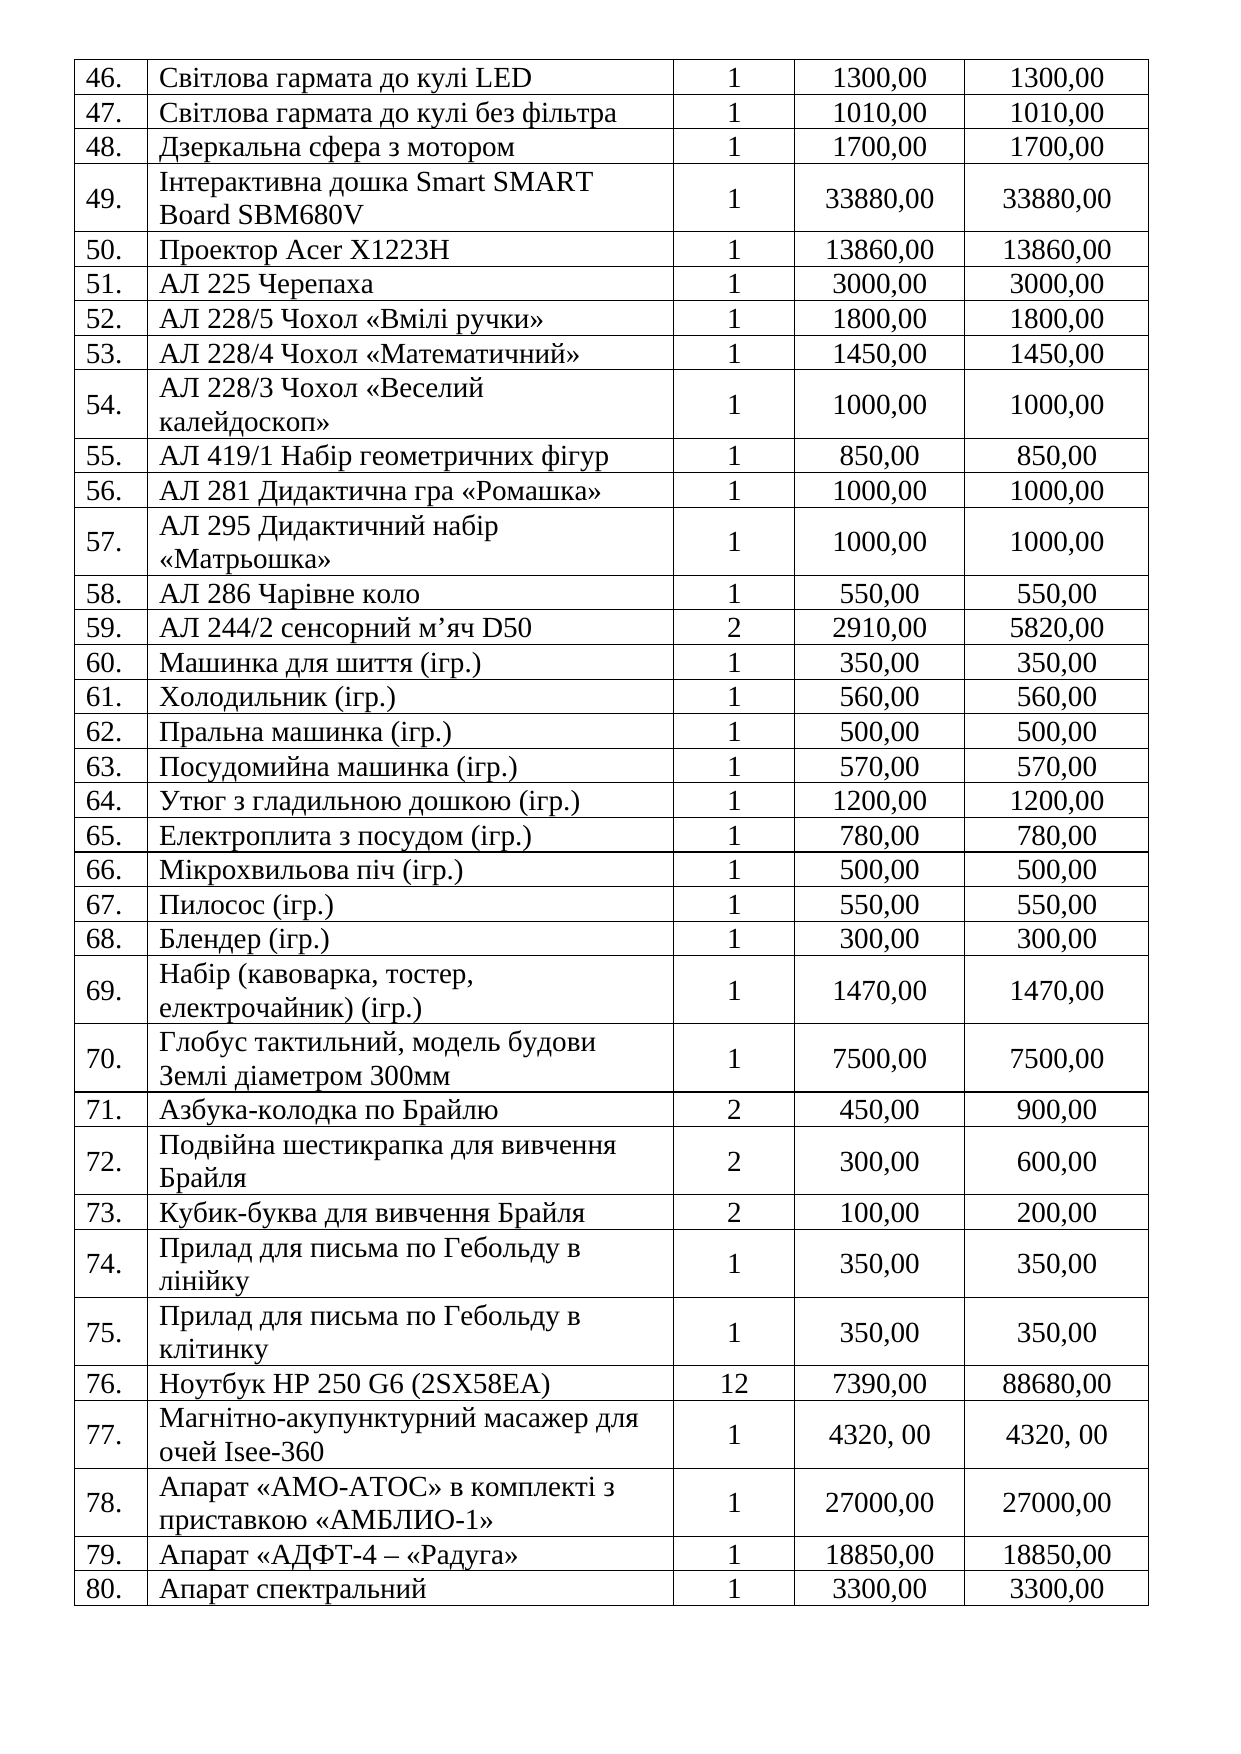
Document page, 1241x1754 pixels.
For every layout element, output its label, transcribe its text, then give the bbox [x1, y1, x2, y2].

table_cell [75, 301, 147, 335]
table_cell [75, 232, 147, 266]
table_cell 7500,00 [965, 1024, 1148, 1091]
table_cell 560,00 [965, 680, 1148, 713]
table_cell [75, 1195, 147, 1229]
table_cell 4320, 00 [795, 1401, 964, 1468]
table_cell 850,00 [795, 439, 964, 472]
table_cell 1 [674, 1571, 794, 1605]
table_cell 3300,00 [965, 1571, 1148, 1605]
table_cell АЛ 228/3 Чохол «Веселий калейдоскоп» [148, 370, 673, 437]
table_cell [75, 610, 147, 644]
table_cell 350,00 [965, 1298, 1148, 1365]
table_cell [75, 473, 147, 507]
table_cell [75, 1469, 147, 1536]
table_cell 1 [674, 1024, 794, 1091]
table_cell 1300,00 [965, 60, 1148, 94]
table_cell 350,00 [795, 645, 964, 678]
table_cell 1 [674, 783, 794, 817]
table_cell Холодильник (ігр.) [148, 680, 673, 713]
table_cell 13860,00 [795, 232, 964, 266]
table_cell [75, 336, 147, 369]
table_cell [75, 95, 147, 128]
table_cell 27000,00 [795, 1469, 964, 1536]
table_cell Пральна машинка (ігр.) [148, 714, 673, 748]
table_cell 550,00 [965, 887, 1148, 921]
table_cell 13860,00 [965, 232, 1148, 266]
table_cell 7500,00 [795, 1024, 964, 1091]
table_cell 350,00 [795, 1298, 964, 1365]
table_cell Азбука-колодка по Брайлю [148, 1093, 673, 1126]
table_cell 1 [674, 95, 794, 128]
table_cell АЛ 225 Черепаха [148, 267, 673, 300]
table_cell 4320, 00 [965, 1401, 1148, 1468]
table_cell 1 [674, 853, 794, 886]
table_cell 300,00 [965, 922, 1148, 955]
table_cell 1010,00 [795, 95, 964, 128]
table_cell Електроплита з посудом (ігр.) [148, 818, 673, 851]
table_cell 500,00 [795, 853, 964, 886]
table_cell 500,00 [795, 714, 964, 748]
table_cell 500,00 [965, 853, 1148, 886]
table_cell 3000,00 [795, 267, 964, 300]
table_cell Проектор Acer X1223H [148, 232, 673, 266]
table_cell 1200,00 [795, 783, 964, 817]
table_cell [75, 714, 147, 748]
table_cell [75, 1093, 147, 1126]
table_cell 560,00 [795, 680, 964, 713]
table_cell 2910,00 [795, 610, 964, 644]
table_cell Подвійна шестикрапка для вивчення Брайля [148, 1127, 673, 1194]
table_cell 12 [674, 1366, 794, 1399]
table_cell [75, 1571, 147, 1605]
table_cell 1450,00 [965, 336, 1148, 369]
table_cell 350,00 [965, 645, 1148, 678]
table_cell 1700,00 [795, 129, 964, 163]
table_cell 1 [674, 749, 794, 782]
table_cell 1 [674, 164, 794, 231]
table_cell Кубик-буква для вивчення Брайля [148, 1195, 673, 1229]
table_cell 900,00 [965, 1093, 1148, 1126]
table_cell 200,00 [965, 1195, 1148, 1229]
table_cell 300,00 [795, 922, 964, 955]
table_cell АЛ 419/1 Набір геометричних фігур [148, 439, 673, 472]
table_cell Утюг з гладильною дошкою (ігр.) [148, 783, 673, 817]
table_cell 1200,00 [965, 783, 1148, 817]
table_cell Ноутбук НР 250 G6 (2SX58EA) [148, 1366, 673, 1399]
table_cell АЛ 295 Дидактичний набір «Матрьошка» [148, 508, 673, 575]
table_cell 1000,00 [965, 508, 1148, 575]
table_cell [75, 887, 147, 921]
table_cell 350,00 [965, 1230, 1148, 1297]
table_cell 1 [674, 1537, 794, 1570]
table_cell 33880,00 [965, 164, 1148, 231]
table_cell Мікрохвильова піч (ігр.) [148, 853, 673, 886]
table_cell 780,00 [795, 818, 964, 851]
table_cell 100,00 [795, 1195, 964, 1229]
table_cell 850,00 [965, 439, 1148, 472]
table_cell АЛ 244/2 сенсорний м’яч D50 [148, 610, 673, 644]
table_cell 2 [674, 1195, 794, 1229]
table_cell 1 [674, 1469, 794, 1536]
table_cell АЛ 228/4 Чохол «Математичний» [148, 336, 673, 369]
table_cell АЛ 286 Чарівне коло [148, 576, 673, 609]
table_cell 1 [674, 129, 794, 163]
table_cell 450,00 [795, 1093, 964, 1126]
table_cell 18850,00 [795, 1537, 964, 1570]
table_cell 570,00 [965, 749, 1148, 782]
table_cell 1 [674, 301, 794, 335]
table_cell 1 [674, 887, 794, 921]
table_cell 1 [674, 267, 794, 300]
table_cell 600,00 [965, 1127, 1148, 1194]
table_cell [75, 60, 147, 94]
table_cell 1 [674, 576, 794, 609]
table_cell 1000,00 [965, 473, 1148, 507]
table_cell [75, 1366, 147, 1399]
table_cell 1000,00 [795, 370, 964, 437]
table_cell 1 [674, 818, 794, 851]
table_cell 1 [674, 645, 794, 678]
table_cell Прилад для письма по Гебольду в лінійку [148, 1230, 673, 1297]
table_cell [75, 164, 147, 231]
table_cell [75, 853, 147, 886]
table_cell 1 [674, 680, 794, 713]
table_cell 2 [674, 1127, 794, 1194]
table_cell 1450,00 [795, 336, 964, 369]
table_cell [75, 1298, 147, 1365]
table_cell 88680,00 [965, 1366, 1148, 1399]
table_cell 1300,00 [795, 60, 964, 94]
table_cell Глобус тактильний, модель будови Землі діаметром 300мм [148, 1024, 673, 1091]
table_cell Дзеркальна сфера з мотором [148, 129, 673, 163]
table_cell 780,00 [965, 818, 1148, 851]
table_cell 550,00 [795, 576, 964, 609]
table_cell 1000,00 [965, 370, 1148, 437]
table_cell [75, 508, 147, 575]
table_cell 350,00 [795, 1230, 964, 1297]
table_cell 1 [674, 439, 794, 472]
table_cell 1 [674, 922, 794, 955]
table_cell 1000,00 [795, 508, 964, 575]
table_cell 500,00 [965, 714, 1148, 748]
table_cell Блендер (ігр.) [148, 922, 673, 955]
table_cell [75, 680, 147, 713]
table_cell 1000,00 [795, 473, 964, 507]
table_cell [75, 818, 147, 851]
table_cell 1 [674, 956, 794, 1023]
table_cell 1010,00 [965, 95, 1148, 128]
table_cell [75, 129, 147, 163]
table_cell [75, 1024, 147, 1091]
table_cell [75, 576, 147, 609]
table_cell 1800,00 [965, 301, 1148, 335]
table_cell Посудомийна машинка (ігр.) [148, 749, 673, 782]
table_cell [148, 1571, 673, 1605]
table_cell 1 [674, 1401, 794, 1468]
table_cell [75, 922, 147, 955]
table_cell 33880,00 [795, 164, 964, 231]
table_cell 1 [674, 508, 794, 575]
table_cell 3300,00 [795, 1571, 964, 1605]
table_cell 7390,00 [795, 1366, 964, 1399]
table_cell 18850,00 [965, 1537, 1148, 1570]
table_cell Апарат «АДФТ-4 – «Радуга» [148, 1537, 673, 1570]
table_cell Пилосос (ігр.) [148, 887, 673, 921]
table_cell [75, 783, 147, 817]
table_cell 1800,00 [795, 301, 964, 335]
table_cell Апарат «АМО-АТОС» в комплекті з приставкою «АМБЛИО-1» [148, 1469, 673, 1536]
table_cell 300,00 [795, 1127, 964, 1194]
table_cell 5820,00 [965, 610, 1148, 644]
table_cell 1 [674, 714, 794, 748]
table_cell 1 [674, 1298, 794, 1365]
table_cell Інтерактивна дошка Smart SMART Board SBM680V [148, 164, 673, 231]
table_cell [75, 645, 147, 678]
table_cell 1700,00 [965, 129, 1148, 163]
table_cell [75, 1401, 147, 1468]
table_cell 570,00 [795, 749, 964, 782]
table_cell 1 [674, 60, 794, 94]
table_cell [75, 1127, 147, 1194]
table_cell АЛ 281 Дидактична гра «Ромашка» [148, 473, 673, 507]
table_cell 550,00 [965, 576, 1148, 609]
table_cell 3000,00 [965, 267, 1148, 300]
table_cell Магнітно-акупунктурний масажер для очей Isee-360 [148, 1401, 673, 1468]
table_cell 2 [674, 1093, 794, 1126]
table_cell Світлова гармата до кулі без фільтра [148, 95, 673, 128]
table_cell [75, 956, 147, 1023]
table_cell 550,00 [795, 887, 964, 921]
table_cell 1470,00 [795, 956, 964, 1023]
table_cell Машинка для шиття (ігр.) [148, 645, 673, 678]
table_cell Набір (кавоварка, тостер, електрочайник) (ігр.) [148, 956, 673, 1023]
table_cell [75, 267, 147, 300]
table_cell [75, 1537, 147, 1570]
table_cell [75, 749, 147, 782]
table_cell 1 [674, 1230, 794, 1297]
table_cell 1 [674, 473, 794, 507]
table_cell Прилад для письма по Гебольду в клітинку [148, 1298, 673, 1365]
table_cell АЛ 228/5 Чохол «Вмілі ручки» [148, 301, 673, 335]
table_cell 1470,00 [965, 956, 1148, 1023]
table_cell Світлова гармата до кулі LED [148, 60, 673, 94]
table_cell 1 [674, 336, 794, 369]
table_cell [75, 1230, 147, 1297]
table_cell 27000,00 [965, 1469, 1148, 1536]
table_cell 1 [674, 370, 794, 437]
table_cell 1 [674, 232, 794, 266]
table_cell [75, 439, 147, 472]
table_cell [75, 370, 147, 437]
table_cell 2 [674, 610, 794, 644]
